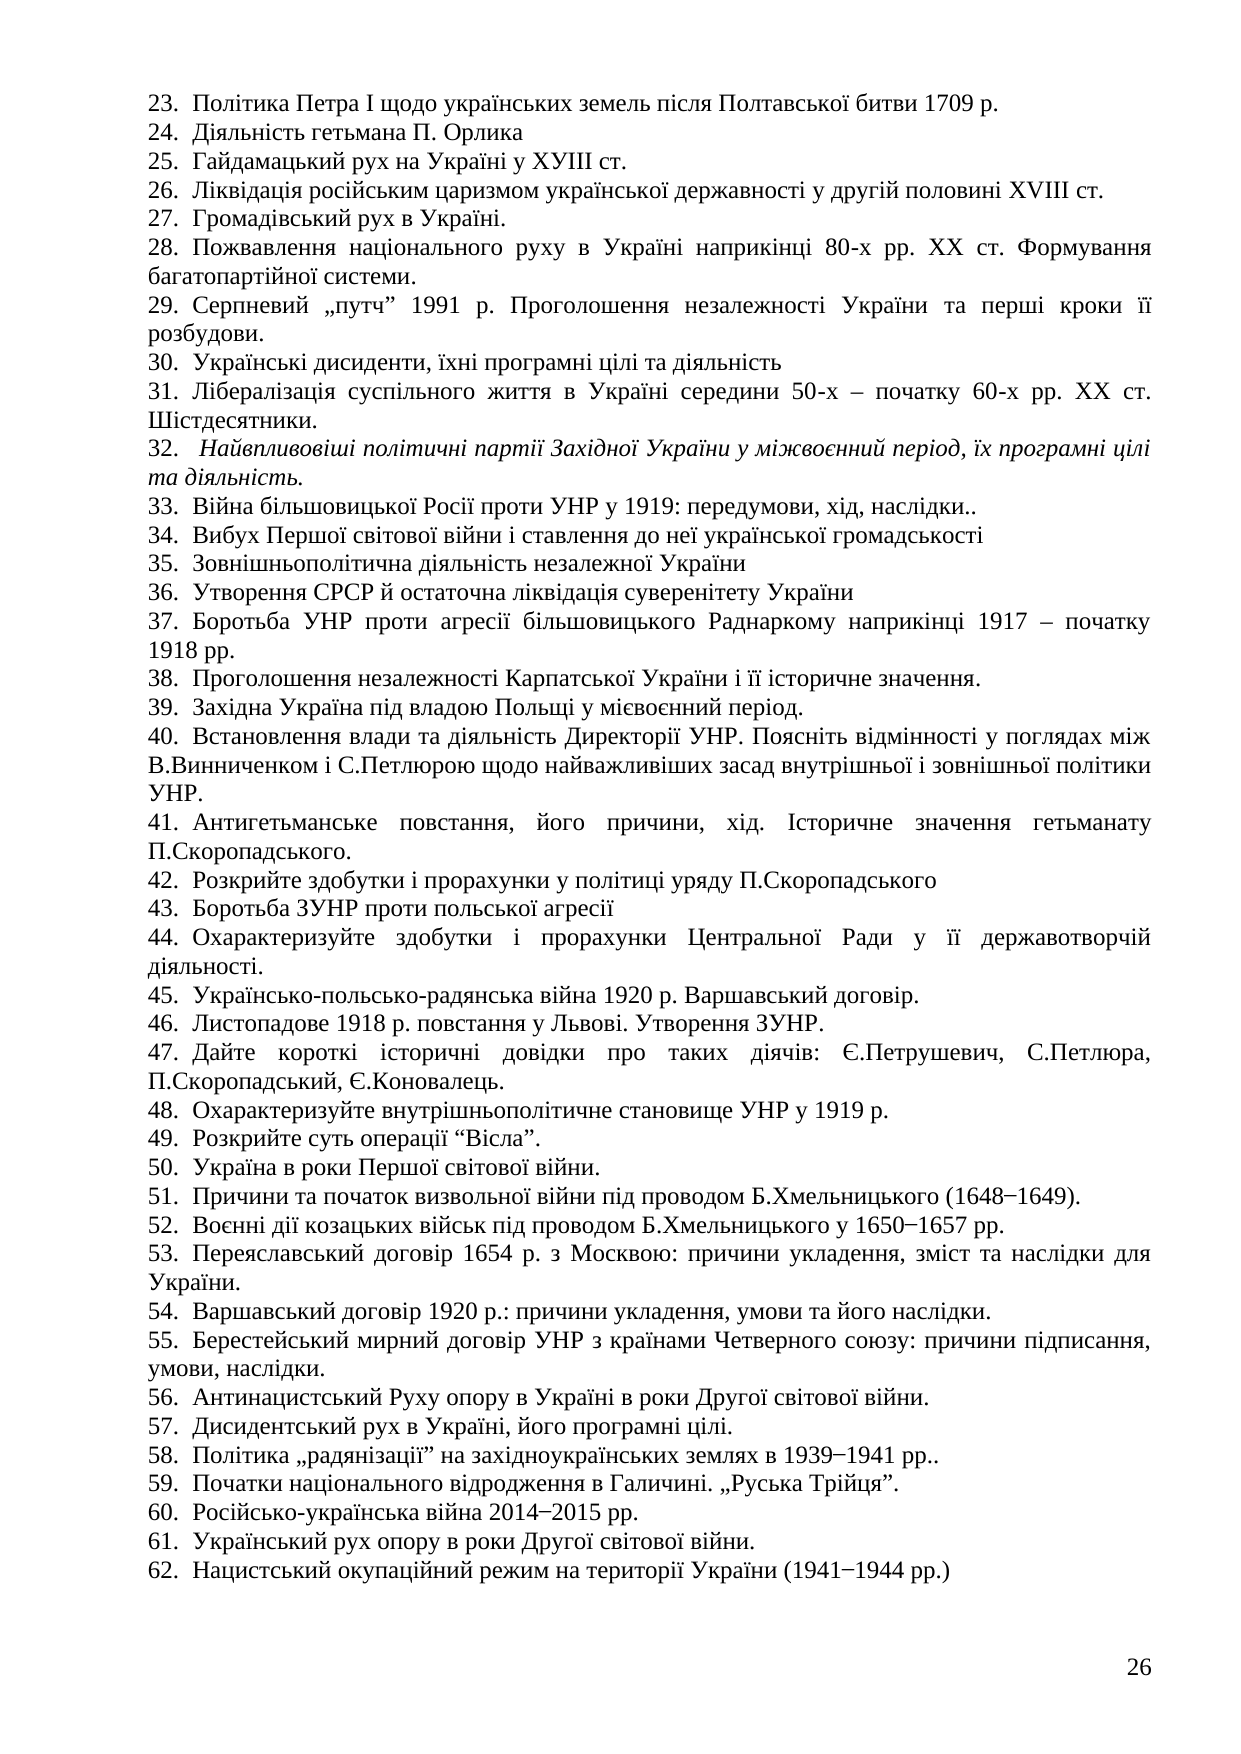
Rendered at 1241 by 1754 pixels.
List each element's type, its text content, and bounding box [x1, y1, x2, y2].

list Ліквідація російським царизмом української державності у другій половині XVIII ст. [148, 175, 1152, 203]
list Антигетьманське повстання, його причини, хід. Історичне значення гетьманату П.Скоропадського. [148, 807, 1152, 865]
list Охарактеризуйте внутрішньополітичне становище УНР у 1919 р. [148, 1095, 1152, 1123]
list Російсько-українська війна 2014 ̶ 2015 рр. [148, 1497, 1152, 1526]
list Нацистський окупаційний режим на території України (1941 ̶ 1944 рр.) [148, 1555, 1152, 1583]
list Охарактеризуйте здобутки і прорахунки Центральної Ради у її державотворчій діяльності. [148, 922, 1152, 980]
list Вибух Першої світової війни і ставлення до неї української громадськості [148, 520, 1152, 548]
list Громадівський рух в Україні. [148, 203, 1152, 232]
list Причини та початок визвольної війни під проводом Б.Хмельницького (1648 ̶ 1649). [148, 1181, 1152, 1210]
list Боротьба ЗУНР проти польської агресії [148, 893, 1152, 922]
list Розкрийте здобутки і прорахунки у політиці уряду П.Скоропадського [148, 865, 1152, 893]
list Найвпливовіші політичні партії Західної України у міжвоєнний період, їх програмні цілі та діяльність. [148, 433, 1152, 491]
list Дайте короткі історичні довідки про таких діячів: Є.Петрушевич, С.Петлюра, П.Скоропадський, Є.Коновалець. [148, 1037, 1152, 1095]
list Початки національного відродження в Галичині. „Руська Трійця”. [148, 1468, 1152, 1497]
list Варшавський договір 1920 р.: причини укладення, умови та його наслідки. [148, 1296, 1152, 1325]
list Листопадове 1918 р. повстання у Львові. Утворення ЗУНР. [148, 1008, 1152, 1037]
list Українсько-польсько-радянська війна 1920 р. Варшавський договір. [148, 980, 1152, 1008]
list Берестейський мирний договір УНР з країнами Четверного союзу: причини підписання, умови, наслідки. [148, 1325, 1152, 1382]
list Утворення СРСР й остаточна ліквідація суверенітету України [148, 577, 1152, 606]
list Дисидентський рух в Україні, його програмні цілі. [148, 1411, 1152, 1440]
list Серпневий „путч” 1991 р. Проголошення незалежності України та перші кроки її розбудови. [148, 290, 1152, 347]
list Встановлення влади та діяльність Директорії УНР. Поясніть відмінності у поглядах між В.Винниченком і С.Петлюрою щодо найважливіших засад внутрішньої і зовнішньої політики УНР. [148, 721, 1152, 807]
list Антинацистський Руху опору в Україні в роки Другої світової війни. [148, 1382, 1152, 1411]
list Україна в роки Першої світової війни. [148, 1152, 1152, 1181]
list Політика „радянізації” на західноукраїнських землях в 1939 ̶ 1941 рр.. [148, 1440, 1152, 1468]
list Політика Петра І щодо українських земель після Полтавської битви 1709 р. [148, 88, 1152, 117]
list Зовнішньополітична діяльність незалежної України [148, 548, 1152, 577]
list Гайдамацький рух на Україні у ХУІІІ ст. [148, 146, 1152, 175]
list Війна більшовицької Росії проти УНР у 1919: передумови, хід, наслідки.. [148, 491, 1152, 520]
list Переяславський договір 1654 р. з Москвою: причини укладення, зміст та наслідки для України. [148, 1238, 1152, 1296]
list Лібералізація суспільного життя в Україні середини 50-х – початку 60-х рр. ХХ ст. Шістдесятники. [148, 376, 1152, 433]
list Західна Україна під владою Польщі у мієвоєнний період. [148, 692, 1152, 721]
list Український рух опору в роки Другої світової війни. [148, 1526, 1152, 1555]
list Пожвавлення національного руху в Україні наприкінці 80-х рр. ХХ ст. Формування багатопартійної системи. [148, 232, 1152, 290]
list Розкрийте суть операції “Вісла”. [148, 1123, 1152, 1152]
list Українські дисиденти, їхні програмні цілі та діяльність [148, 347, 1152, 376]
list Воєнні дії козацьких військ під проводом Б.Хмельницького у 1650 ̶ 1657 рр. [148, 1210, 1152, 1238]
list Діяльність гетьмана П. Орлика [148, 117, 1152, 146]
list Боротьба УНР проти агресії більшовицького Раднаркому наприкінці 1917 – початку 1918 рр. [148, 606, 1152, 663]
list Проголошення незалежності Карпатської України і її історичне значення. [148, 663, 1152, 692]
